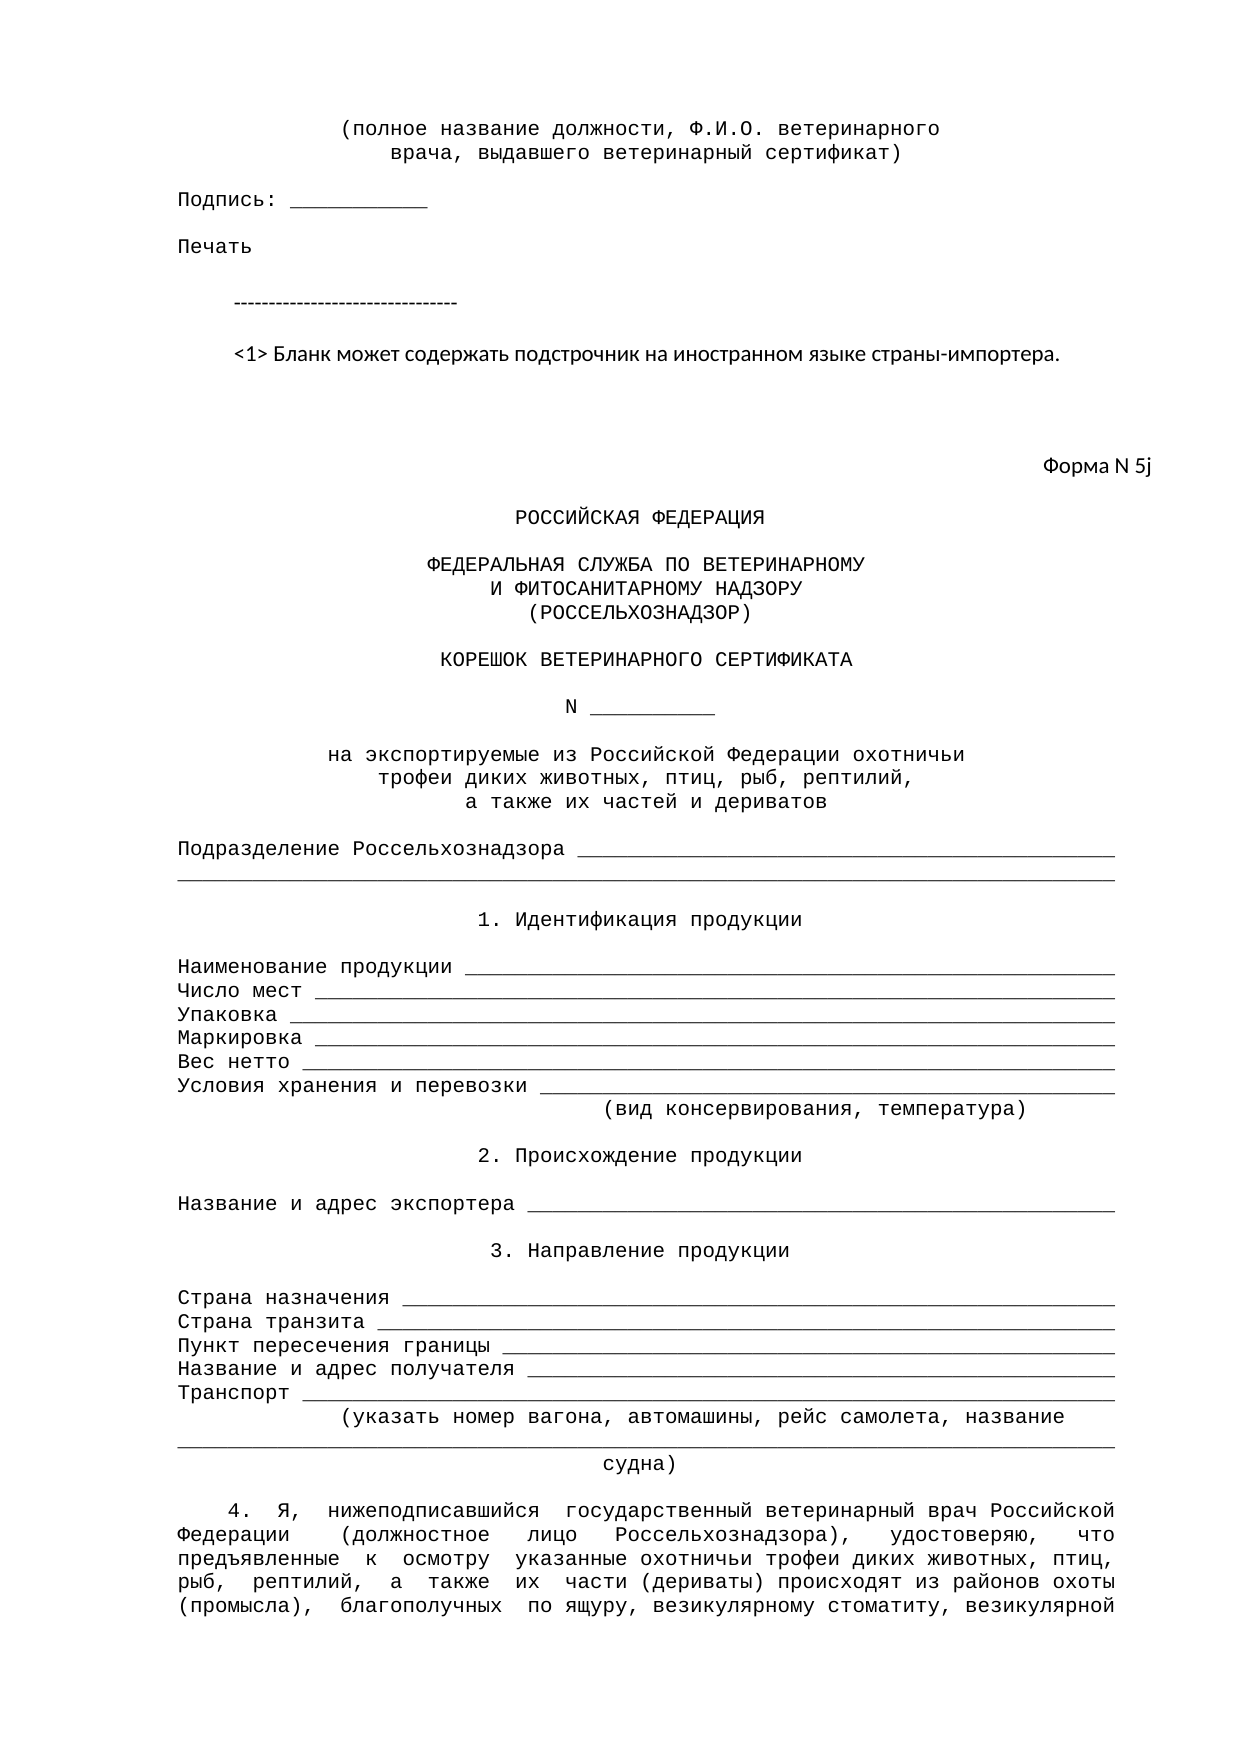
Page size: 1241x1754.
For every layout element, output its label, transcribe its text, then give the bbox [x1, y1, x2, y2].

text (РОССЕЛЬХОЗНАДЗОР) [177, 602, 1152, 625]
text 2. Происхождение продукции [177, 1146, 1152, 1169]
text 4. Я, нижеподписавшийся государственный ветеринарный врач Российской [177, 1500, 1152, 1524]
text Форма N 5j [177, 451, 1152, 479]
text Страна транзита ___________________________________________________________ [177, 1311, 1152, 1335]
text <1> Бланк может содержать подстрочник на иностранном языке страны-импортера. [177, 339, 1152, 367]
text Транспорт _________________________________________________________________ [177, 1382, 1152, 1406]
text КОРЕШОК ВЕТЕРИНАРНОГО СЕРТИФИКАТА [177, 649, 1152, 673]
text ___________________________________________________________________________ [177, 862, 1152, 885]
text Маркировка ________________________________________________________________ [177, 1027, 1152, 1051]
text Число мест ________________________________________________________________ [177, 980, 1152, 1004]
text а также их частей и дериватов [177, 791, 1152, 814]
text Упаковка __________________________________________________________________ [177, 1004, 1152, 1027]
text Условия хранения и перевозки ______________________________________________ [177, 1074, 1152, 1098]
text 1. Идентификация продукции [177, 909, 1152, 933]
text -------------------------------- [177, 288, 1152, 316]
text ФЕДЕРАЛЬНАЯ СЛУЖБА ПО ВЕТЕРИНАРНОМУ [177, 554, 1152, 578]
text Название и адрес экспортера _______________________________________________ [177, 1193, 1152, 1216]
text (указать номер вагона, автомашины, рейс самолета, название [177, 1406, 1152, 1429]
text Пункт пересечения границы _________________________________________________ [177, 1335, 1152, 1358]
text Вес нетто _________________________________________________________________ [177, 1051, 1152, 1074]
text Страна назначения _________________________________________________________ [177, 1287, 1152, 1311]
text судна) [177, 1453, 1152, 1477]
text рыб, рептилий, а также их части (дериваты) происходят из районов охоты [177, 1571, 1152, 1595]
text N __________ [177, 696, 1152, 720]
text (промысла), благополучных по ящуру, везикулярному стоматиту, везикулярной [177, 1595, 1152, 1618]
text Подразделение Россельхознадзора ___________________________________________ [177, 838, 1152, 862]
text Подпись: ___________ [177, 189, 1152, 213]
text врача, выдавшего ветеринарный сертификат) [177, 142, 1152, 165]
text И ФИТОСАНИТАРНОМУ НАДЗОРУ [177, 578, 1152, 602]
text на экспортируемые из Российской Федерации охотничьи [177, 743, 1152, 767]
text ___________________________________________________________________________ [177, 1429, 1152, 1453]
text 3. Направление продукции [177, 1240, 1152, 1264]
text РОССИЙСКАЯ ФЕДЕРАЦИЯ [177, 507, 1152, 531]
text Наименование продукции ____________________________________________________ [177, 956, 1152, 980]
text Федерации (должностное лицо Россельхознадзора), удостоверяю, что [177, 1524, 1152, 1547]
text трофеи диких животных, птиц, рыб, рептилий, [177, 767, 1152, 791]
text Название и адрес получателя _______________________________________________ [177, 1358, 1152, 1382]
text предъявленные к осмотру указанные охотничьи трофеи диких животных, птиц, [177, 1547, 1152, 1571]
text (вид консервирования, температура) [177, 1098, 1152, 1122]
text Печать [177, 236, 1152, 260]
text (полное название должности, Ф.И.О. ветеринарного [177, 118, 1152, 142]
